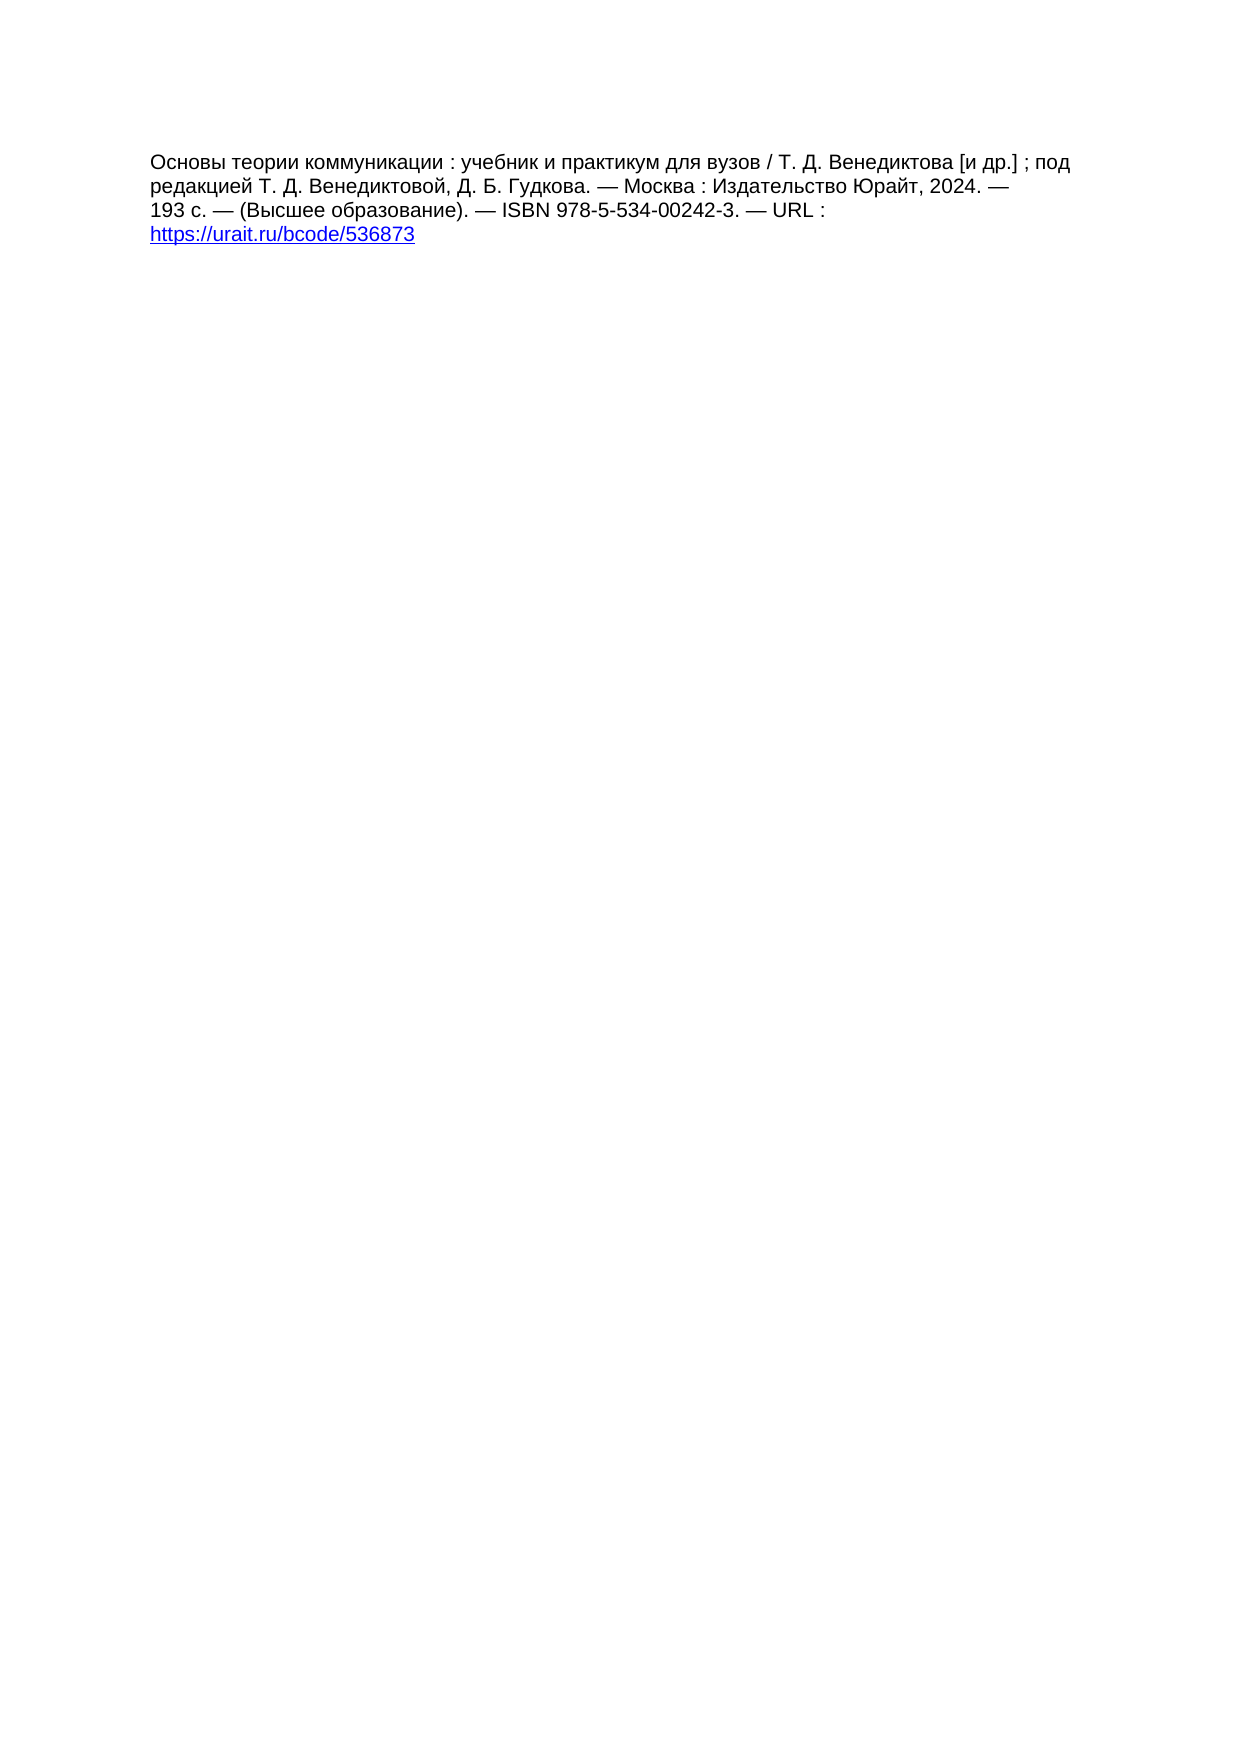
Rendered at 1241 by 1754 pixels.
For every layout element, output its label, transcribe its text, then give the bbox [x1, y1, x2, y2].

text Основы теории коммуникации : учебник и практикум для вузов / Т. Д. Венедиктова [и др.] ; под редакцией Т. Д. Венедиктовой, Д. Б. Гудкова. — Москва : Издательство Юрайт, 2024. — 193 с. — (Высшее образование). — ISBN 978-5-534-00242-3. — URL : https://urait.ru/bcode/536873 [150, 150, 1090, 246]
